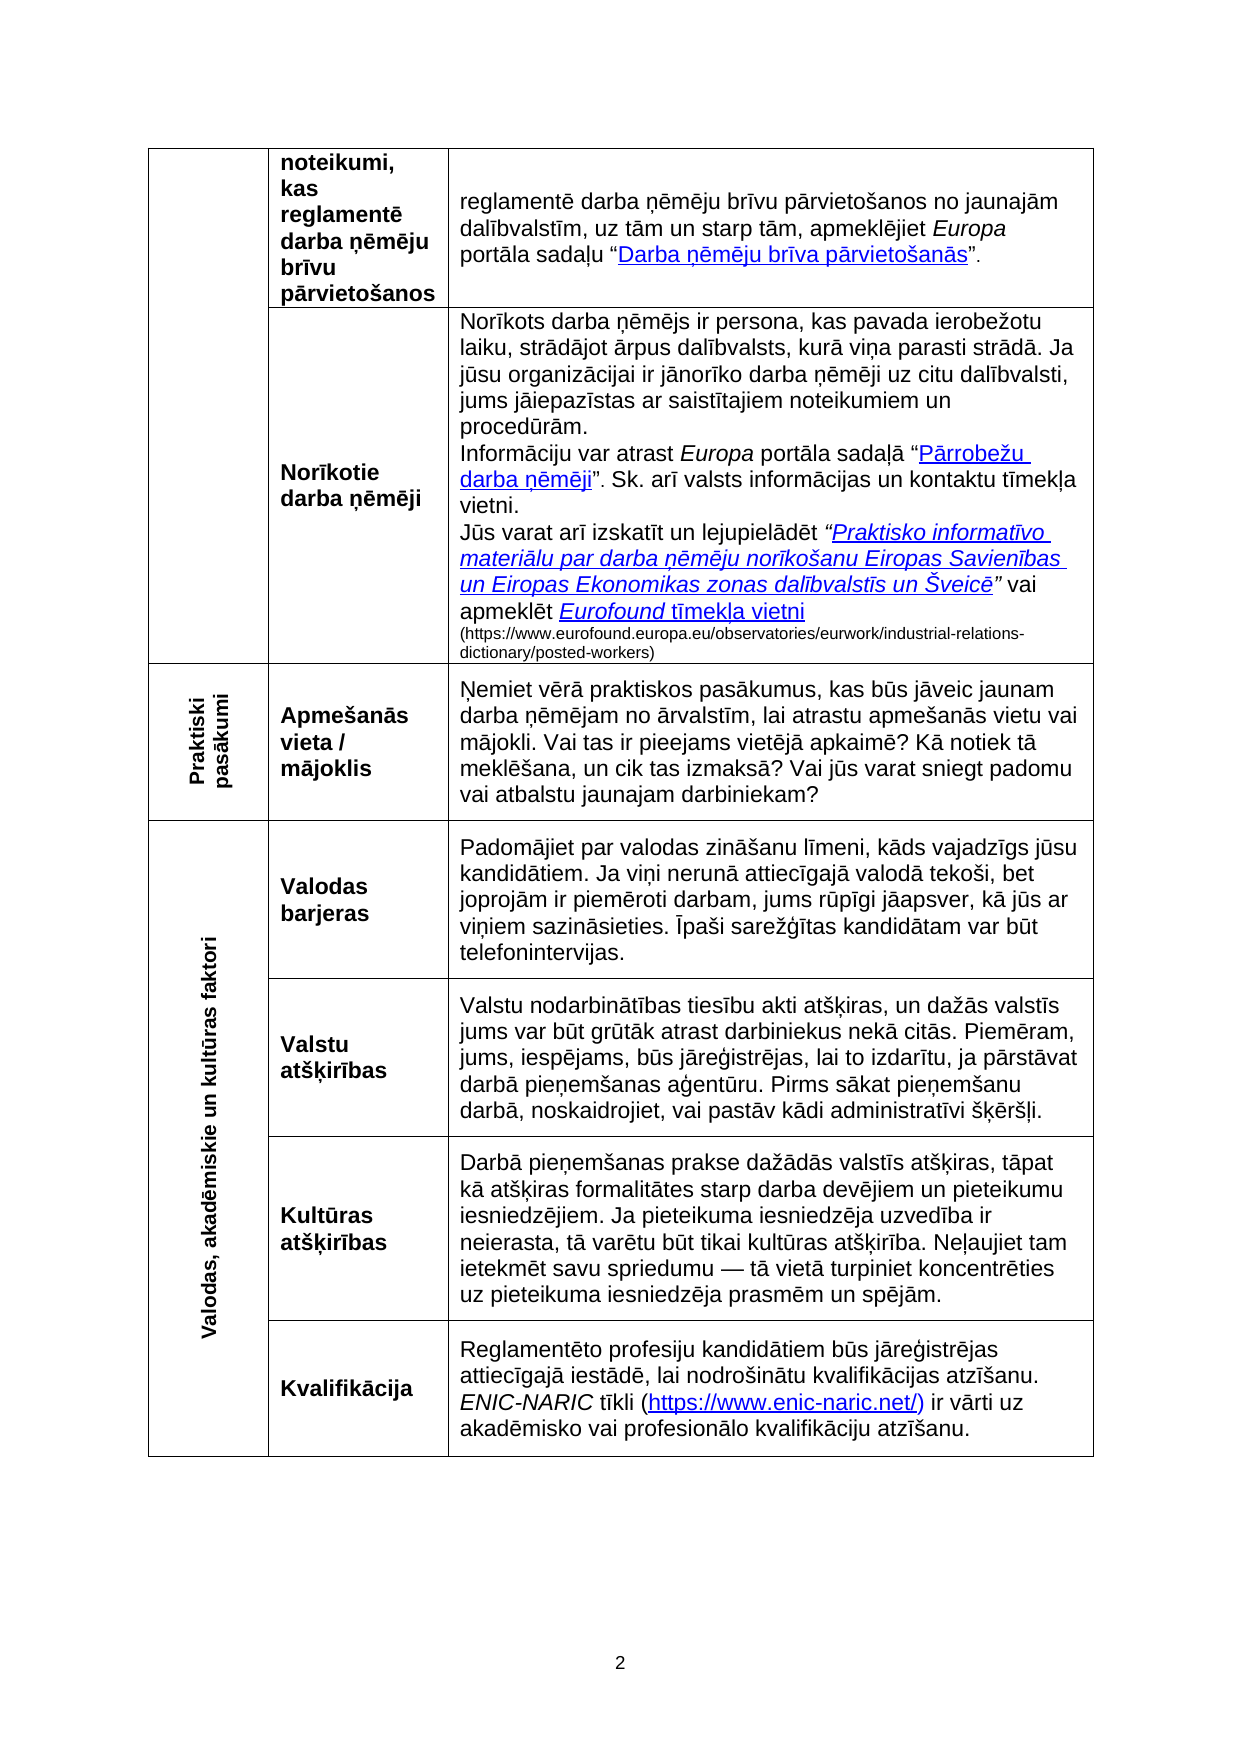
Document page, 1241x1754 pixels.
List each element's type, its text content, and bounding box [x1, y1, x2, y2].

table_cell Praktiski pasākumi [149, 664, 268, 820]
table_cell Kultūras atšķirības [269, 1137, 448, 1320]
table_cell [269, 149, 448, 307]
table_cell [449, 149, 1093, 307]
table_cell Valstu atšķirības [269, 979, 448, 1136]
table_cell Valstu nodarbinātības tiesību akti atšķiras, un dažās valstīs jums var būt grūtāk atrast darbiniekus nekā citās. Piemēram, jums, iespējams, būs jāreģistrējas, lai to izdarītu, ja pārstāvat darbā pieņemšanas aģentūru. Pirms sākat pieņemšanu darbā, noskaidrojiet, vai pastāv kādi administratīvi šķēršļi. [449, 979, 1093, 1136]
table_cell Valodas, akadēmiskie un kultūras faktori [149, 821, 268, 1456]
table_cell Reglamentēto profesiju kandidātiem būs jāreģistrējas attiecīgajā iestādē, lai nodrošinātu kvalifikācijas atzīšanu. ENIC-NARIC tīkli (https://www.enic-naric.net/) ir vārti uz akadēmisko vai profesionālo kvalifikāciju atzīšanu. [449, 1321, 1093, 1456]
table_cell Padomājiet par valodas zināšanu līmeni, kāds vajadzīgs jūsu kandidātiem. Ja viņi nerunā attiecīgajā valodā tekoši, bet joprojām ir piemēroti darbam, jums rūpīgi jāapsver, kā jūs ar viņiem sazināsieties. Īpaši sarežģītas kandidātam var būt telefonintervijas. [449, 821, 1093, 978]
table_cell Kvalifikācija [269, 1321, 448, 1456]
table_cell Valodas barjeras [269, 821, 448, 978]
table_cell Norīkotie darba ņēmēji [269, 308, 448, 662]
table_cell Apmešanās vieta / mājoklis [269, 664, 448, 820]
table_cell Darbā pieņemšanas prakse dažādās valstīs atšķiras, tāpat kā atšķiras formalitātes starp darba devējiem un pieteikumu iesniedzējiem. Ja pieteikuma iesniedzēja uzvedība ir neierasta, tā varētu būt tikai kultūras atšķirība. Neļaujiet tam ietekmēt savu spriedumu — tā vietā turpiniet koncentrēties uz pieteikuma iesniedzēja prasmēm un spējām. [449, 1137, 1093, 1320]
table_cell Ņemiet vērā praktiskos pasākumus, kas būs jāveic jaunam darba ņēmējam no ārvalstīm, lai atrastu apmešanās vietu vai mājokli. Vai tas ir pieejams vietējā apkaimē? Kā notiek tā meklēšana, un cik tas izmaksā? Vai jūs varat sniegt padomu vai atbalstu jaunajam darbiniekam? [449, 664, 1093, 820]
table_cell Norīkots darba ņēmējs ir persona, kas pavada ierobežotu laiku, strādājot ārpus dalībvalsts, kurā viņa parasti strādā. Ja jūsu organizācijai ir jānorīko darba ņēmēji uz citu dalībvalsti, jums jāiepazīstas ar saistītajiem noteikumiem un procedūrām. Informāciju var atrast Europa portāla sadaļā “Pārrobežu darba ņēmēji”. Sk. arī valsts informācijas un kontaktu tīmekļa vietni. Jūs varat arī izskatīt un lejupielādēt “Praktisko informatīvo materiālu par darba ņēmēju norīkošanu Eiropas Savienības un Eiropas Ekonomikas zonas dalībvalstīs un Šveicē” vai apmeklēt Eurofound tīmekļa vietni (https://www.eurofound.europa.eu/observatories/eurwork/industrial-relations-dictionary/posted-workers) [449, 308, 1093, 662]
